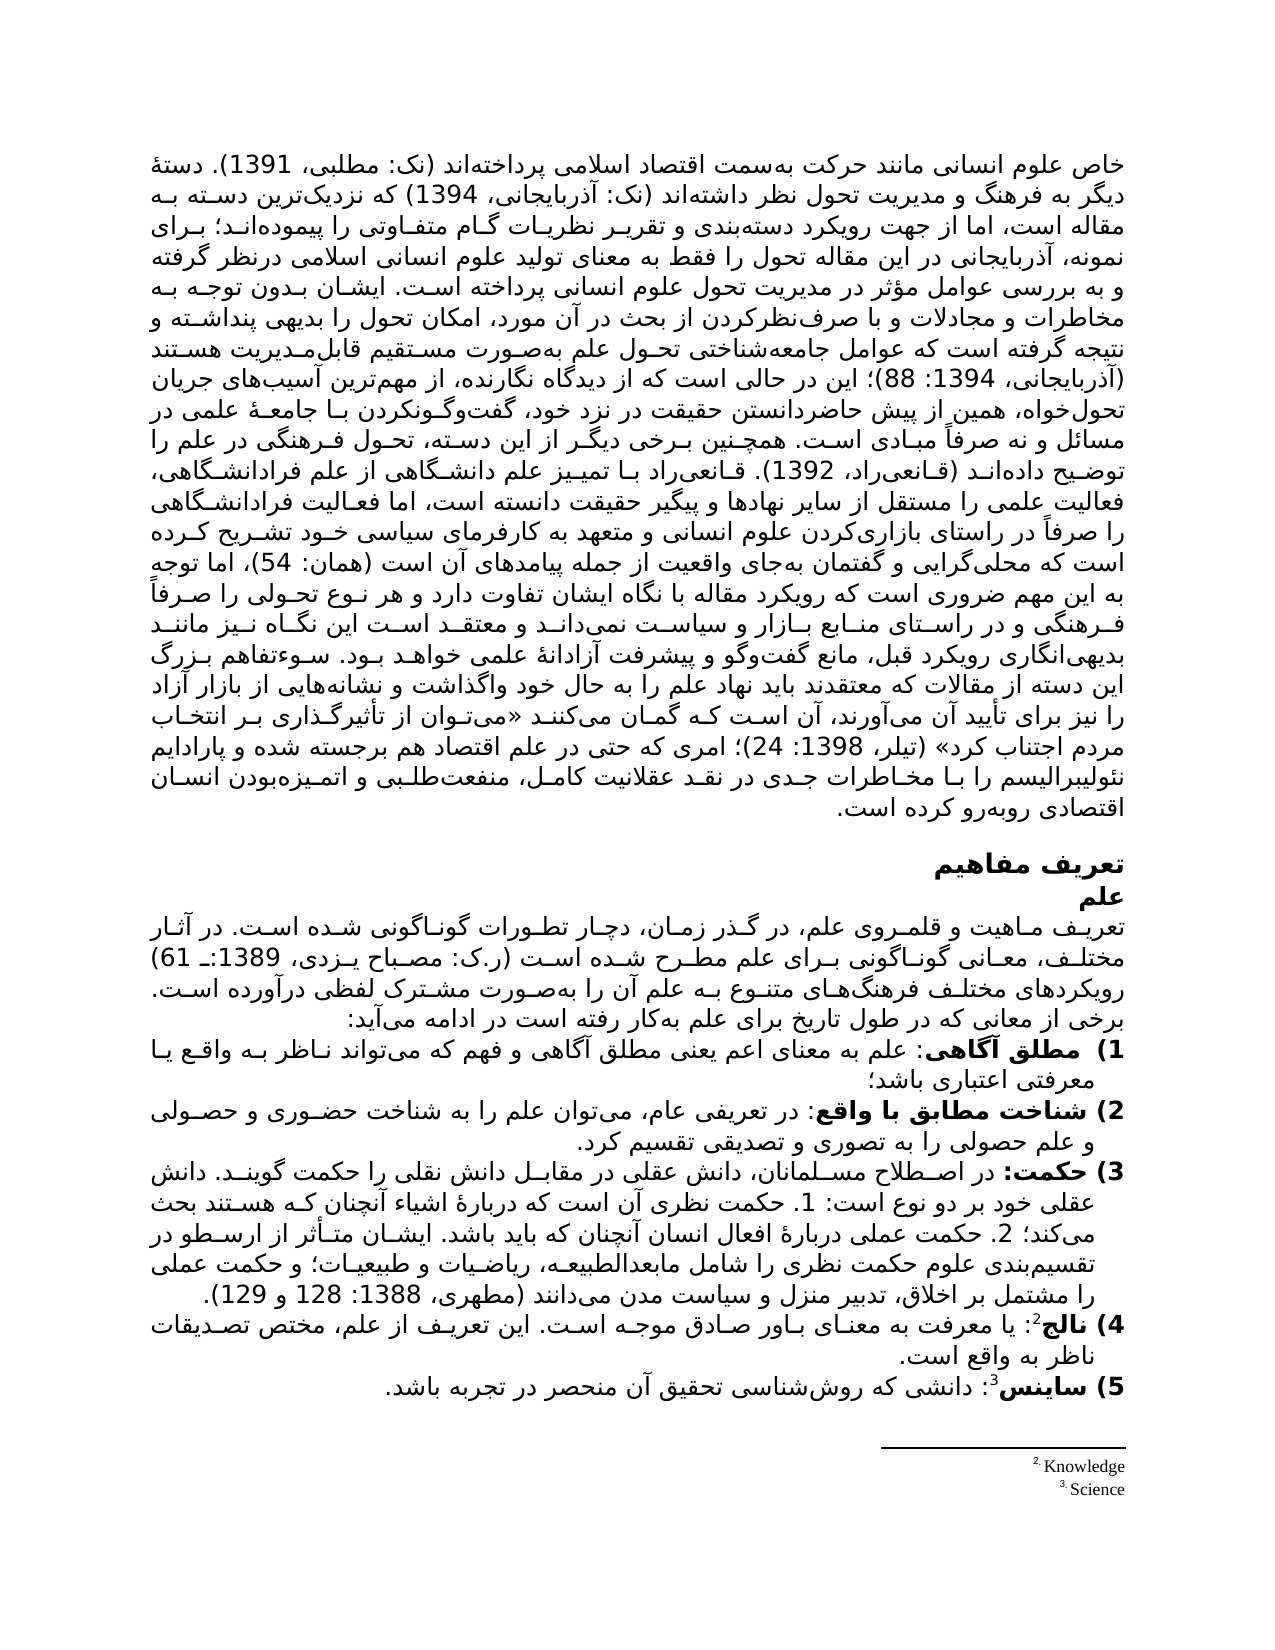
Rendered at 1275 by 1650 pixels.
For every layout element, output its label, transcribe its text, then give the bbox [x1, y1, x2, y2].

text 4) نالج: یا معرفت به معنای باور صادق موجه است. این تعریف از علم، مختص تصدیقات ناظر به واقع است. [150, 1311, 1125, 1370]
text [150, 150, 1125, 822]
subtitle تعریف مفاهیم [150, 849, 1125, 880]
text 5) ساینس: دانشی که روش‌شناسی تحقیق آن منحصر در تجربه باشد. [150, 1372, 1125, 1401]
text 3) حکمت: در اصطلاح مسلمانان، دانش عقلی در مقابل دانش نقلی را حکمت گویند. دانش عقلی خود بر دو نوع است: 1. حکمت نظری آن است که دربارۀ اشیاء آنچنان که هستند بحث می‌کند؛ 2. حکمت عملی دربارۀ افعال انسان آنچنان که باید باشد. ایشان متأثر از ارسطو در تقسیم‌بندی علوم حکمت نظری را شامل مابعدالطبیعه، ریاضیات و طبیعیات؛ و حکمت عملی را مشتمل بر اخلاق، تدبیر منزل و سیاست مدن می‌دانند (مطهری، 1388: 128 و 129). [150, 1157, 1125, 1309]
text 1) مطلق آگاهی: علم به معنای اعم یعنی مطلق آگاهی و فهم که می‌تواند ناظر به واقع یا معرفتی اعتباری باشد؛ [150, 1035, 1125, 1095]
text 2) شناخت مطابق با واقع: در تعریفی عام، می‌توان علم را به شناخت حضوری و حصولی و علم حصولی را به تصوری و تصدیقی تقسیم کرد. [150, 1096, 1125, 1156]
subtitle علم [150, 882, 1125, 911]
text تعریف ماهیت و قلمروی علم، در گذر زمان، دچار تطورات گوناگونی شده است. در آثار مختلف، معانی گوناگونی برای علم مطرح شده است (ر.ک: مصباح یزدی، 1389: 61) رویکردهای مختلف فرهنگ‌های متنوع به علم آن را به‌صورت مشترک لفظی درآورده است. برخی از معانی که در طول تاریخ برای علم به‌کار رفته است در ادامه می‌آید: [150, 912, 1125, 1033]
